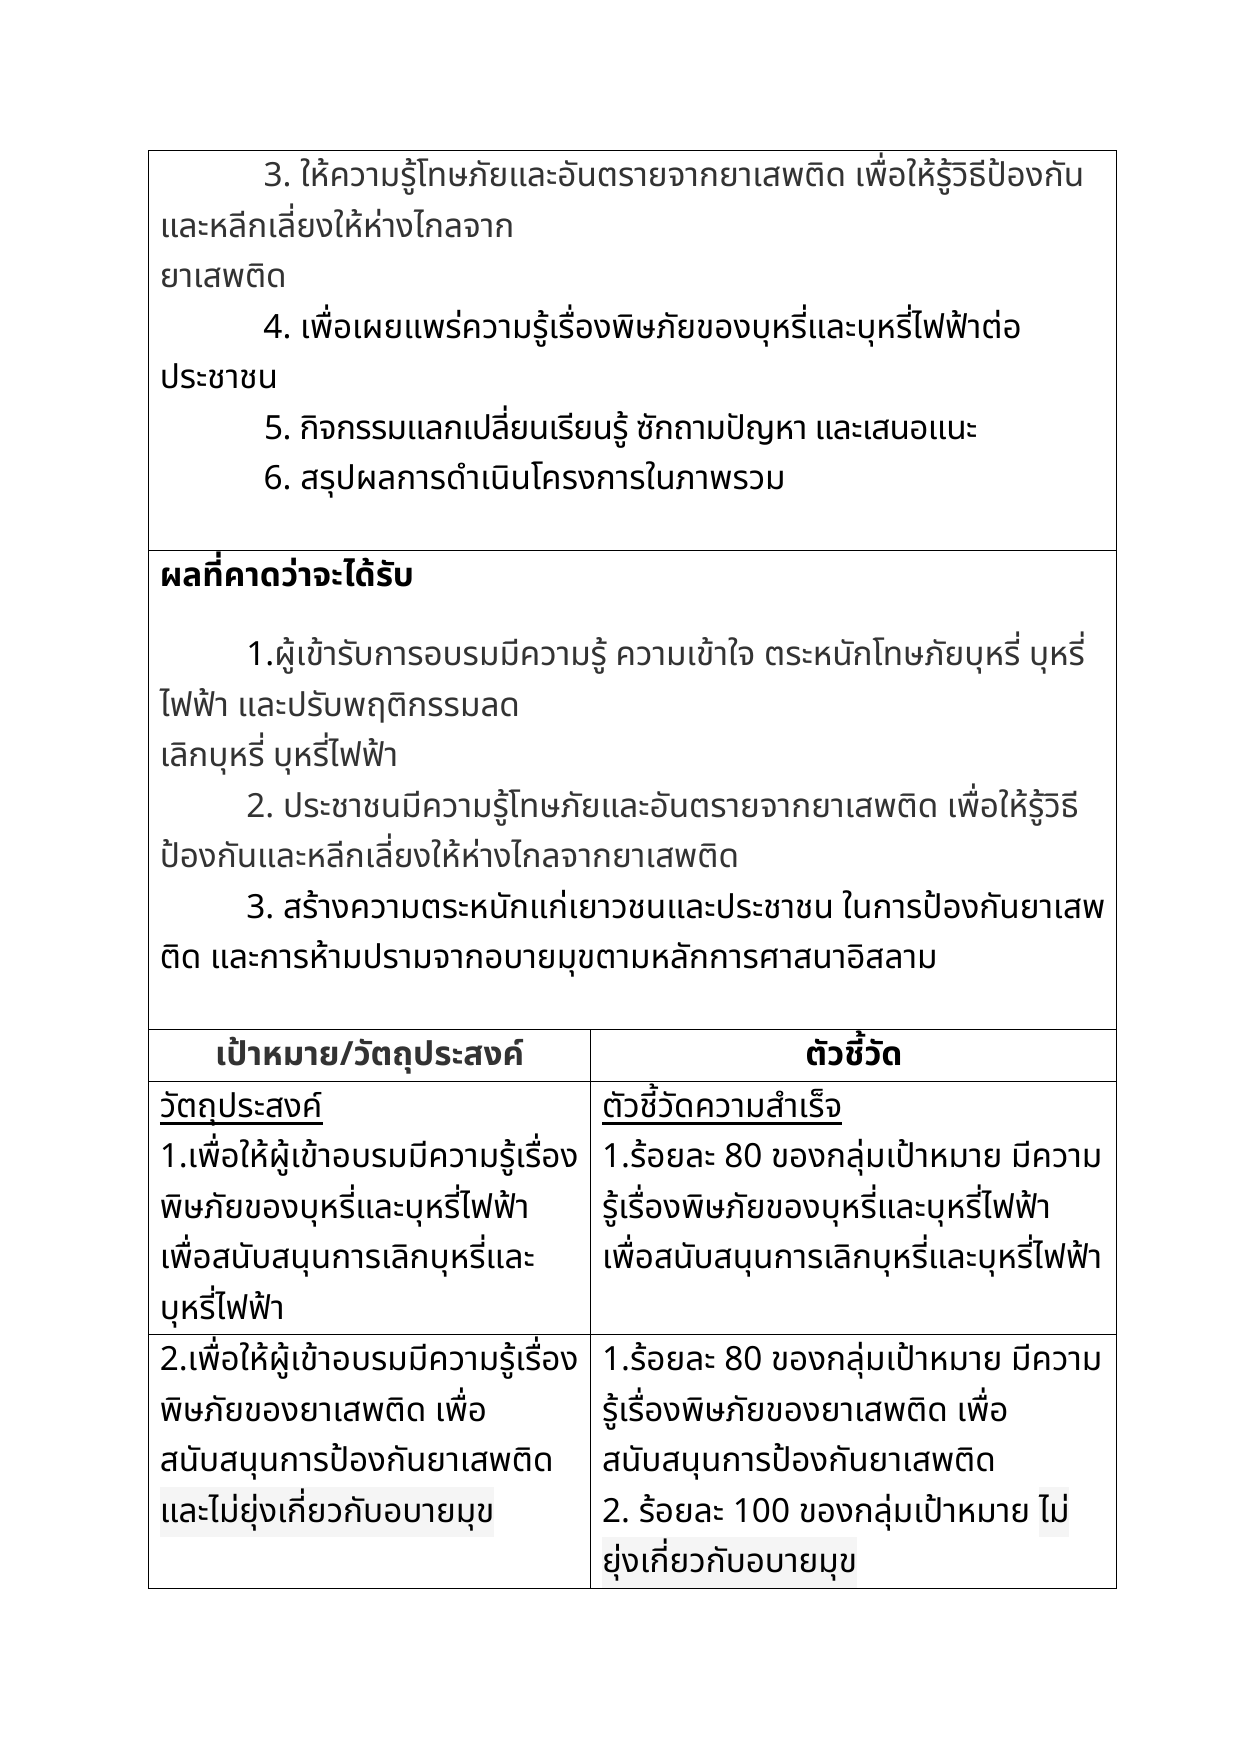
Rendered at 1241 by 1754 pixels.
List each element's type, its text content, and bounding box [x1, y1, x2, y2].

table_cell ตัวชี้วัด [591, 1030, 1116, 1081]
table_cell วัตถุประสงค์ 1.เพื่อให้ผู้เข้าอบรมมีความรู้เรื่องพิษภัยของบุหรี่และบุหรี่ไฟฟ้า เพื่อสนับสนุนการเลิกบุหรี่และบุหรี่ไฟฟ้า [149, 1082, 590, 1334]
table_cell 2.เพื่อให้ผู้เข้าอบรมมีความรู้เรื่องพิษภัยของยาเสพติด เพื่อสนับสนุนการป้องกันยาเสพติดและไม่ยุ่งเกี่ยวกับอบายมุข [149, 1335, 590, 1588]
table_cell ผลที่คาดว่าจะได้รับ 1.ผู้เข้ารับการอบรมมีความรู้ ความเข้าใจ ตระหนักโทษภัยบุหรี่ บุหรี่ไฟฟ้า และปรับพฤติกรรมลด เลิกบุหรี่ บุหรี่ไฟฟ้า 2. ประชาชนมีความรู้โทษภัยและอันตรายจากยาเสพติด เพื่อให้รู้วิธีป้องกันและหลีกเลี่ยงให้ห่างไกลจากยาเสพติด 3. สร้างความตระหนักแก่เยาวชนและประชาชน ในการป้องกันยาเสพติด และการห้ามปรามจากอบายมุขตามหลักการศาสนาอิสลาม [149, 551, 1116, 1029]
table_cell เป้าหมาย/วัตถุประสงค์ [149, 1030, 590, 1081]
table_cell 1.ร้อยละ 80 ของกลุ่มเป้าหมาย มีความรู้เรื่องพิษภัยของยาเสพติด เพื่อสนับสนุนการป้องกันยาเสพติด 2. ร้อยละ 100 ของกลุ่มเป้าหมาย ไม่ยุ่งเกี่ยวกับอบายมุข [591, 1335, 1116, 1588]
table_cell ตัวชี้วัดความสำเร็จ 1.ร้อยละ 80 ของกลุ่มเป้าหมาย มีความรู้เรื่องพิษภัยของบุหรี่และบุหรี่ไฟฟ้า เพื่อสนับสนุนการเลิกบุหรี่และบุหรี่ไฟฟ้า [591, 1082, 1116, 1334]
